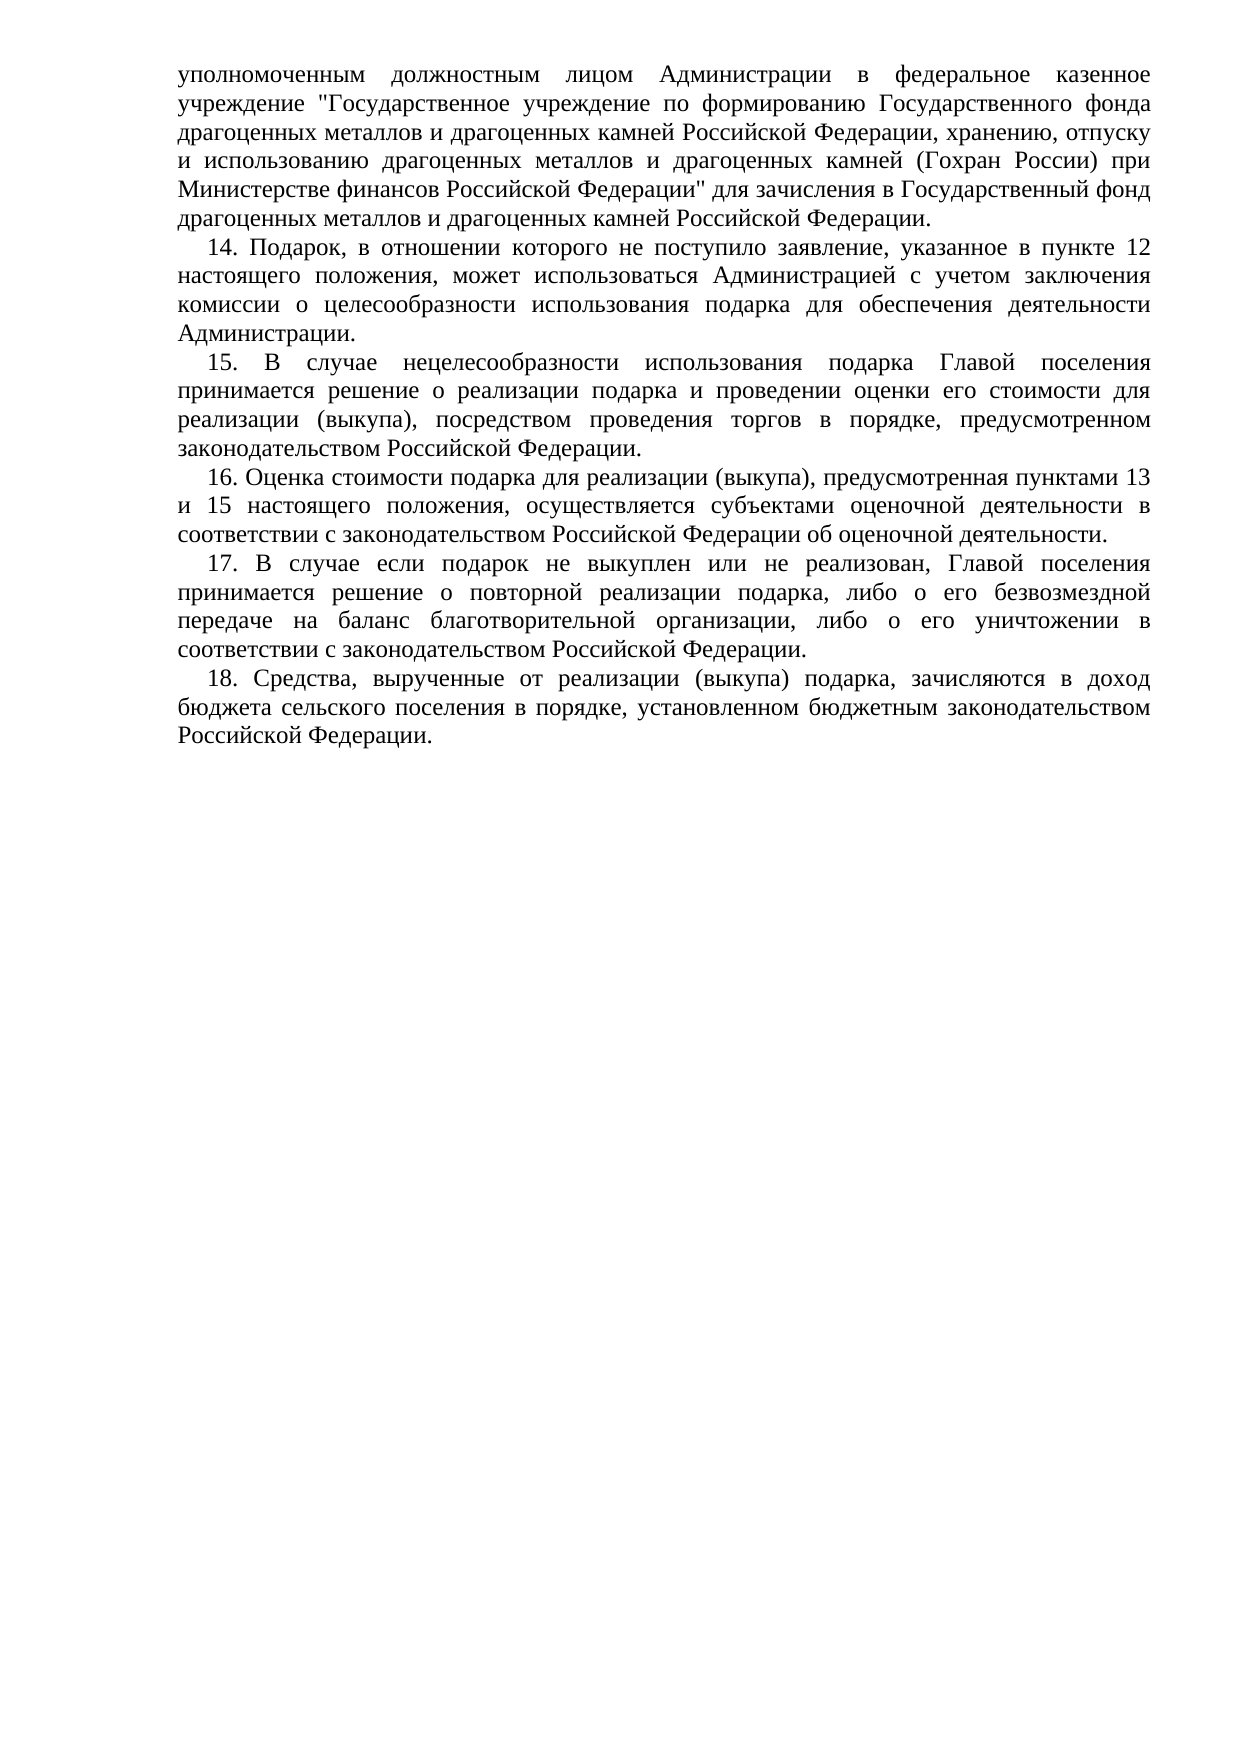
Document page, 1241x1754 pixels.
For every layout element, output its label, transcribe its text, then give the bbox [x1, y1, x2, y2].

text 15. В случае нецелесообразности использования подарка Главой поселения принимается решение о реализации подарка и проведении оценки его стоимости для реализации (выкупа), посредством проведения торгов в порядке, предусмотренном законодательством Российской Федерации. [177, 347, 1152, 462]
text 14. Подарок, в отношении которого не поступило заявление, указанное в пункте 12 настоящего положения, может использоваться Администрацией с учетом заключения комиссии о целесообразности использования подарка для обеспечения деятельности Администрации. [177, 232, 1152, 347]
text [177, 59, 1152, 232]
text 17. В случае если подарок не выкуплен или не реализован, Главой поселения принимается решение о повторной реализации подарка, либо о его безвозмездной передаче на баланс благотворительной организации, либо о его уничтожении в соответствии с законодательством Российской Федерации. [177, 548, 1152, 663]
text 16. Оценка стоимости подарка для реализации (выкупа), предусмотренная пунктами 13 и 15 настоящего положения, осуществляется субъектами оценочной деятельности в соответствии с законодательством Российской Федерации об оценочной деятельности. [177, 462, 1152, 548]
text 18. Средства, вырученные от реализации (выкупа) подарка, зачисляются в доход бюджета сельского поселения в порядке, установленном бюджетным законодательством Российской Федерации. [177, 663, 1152, 749]
